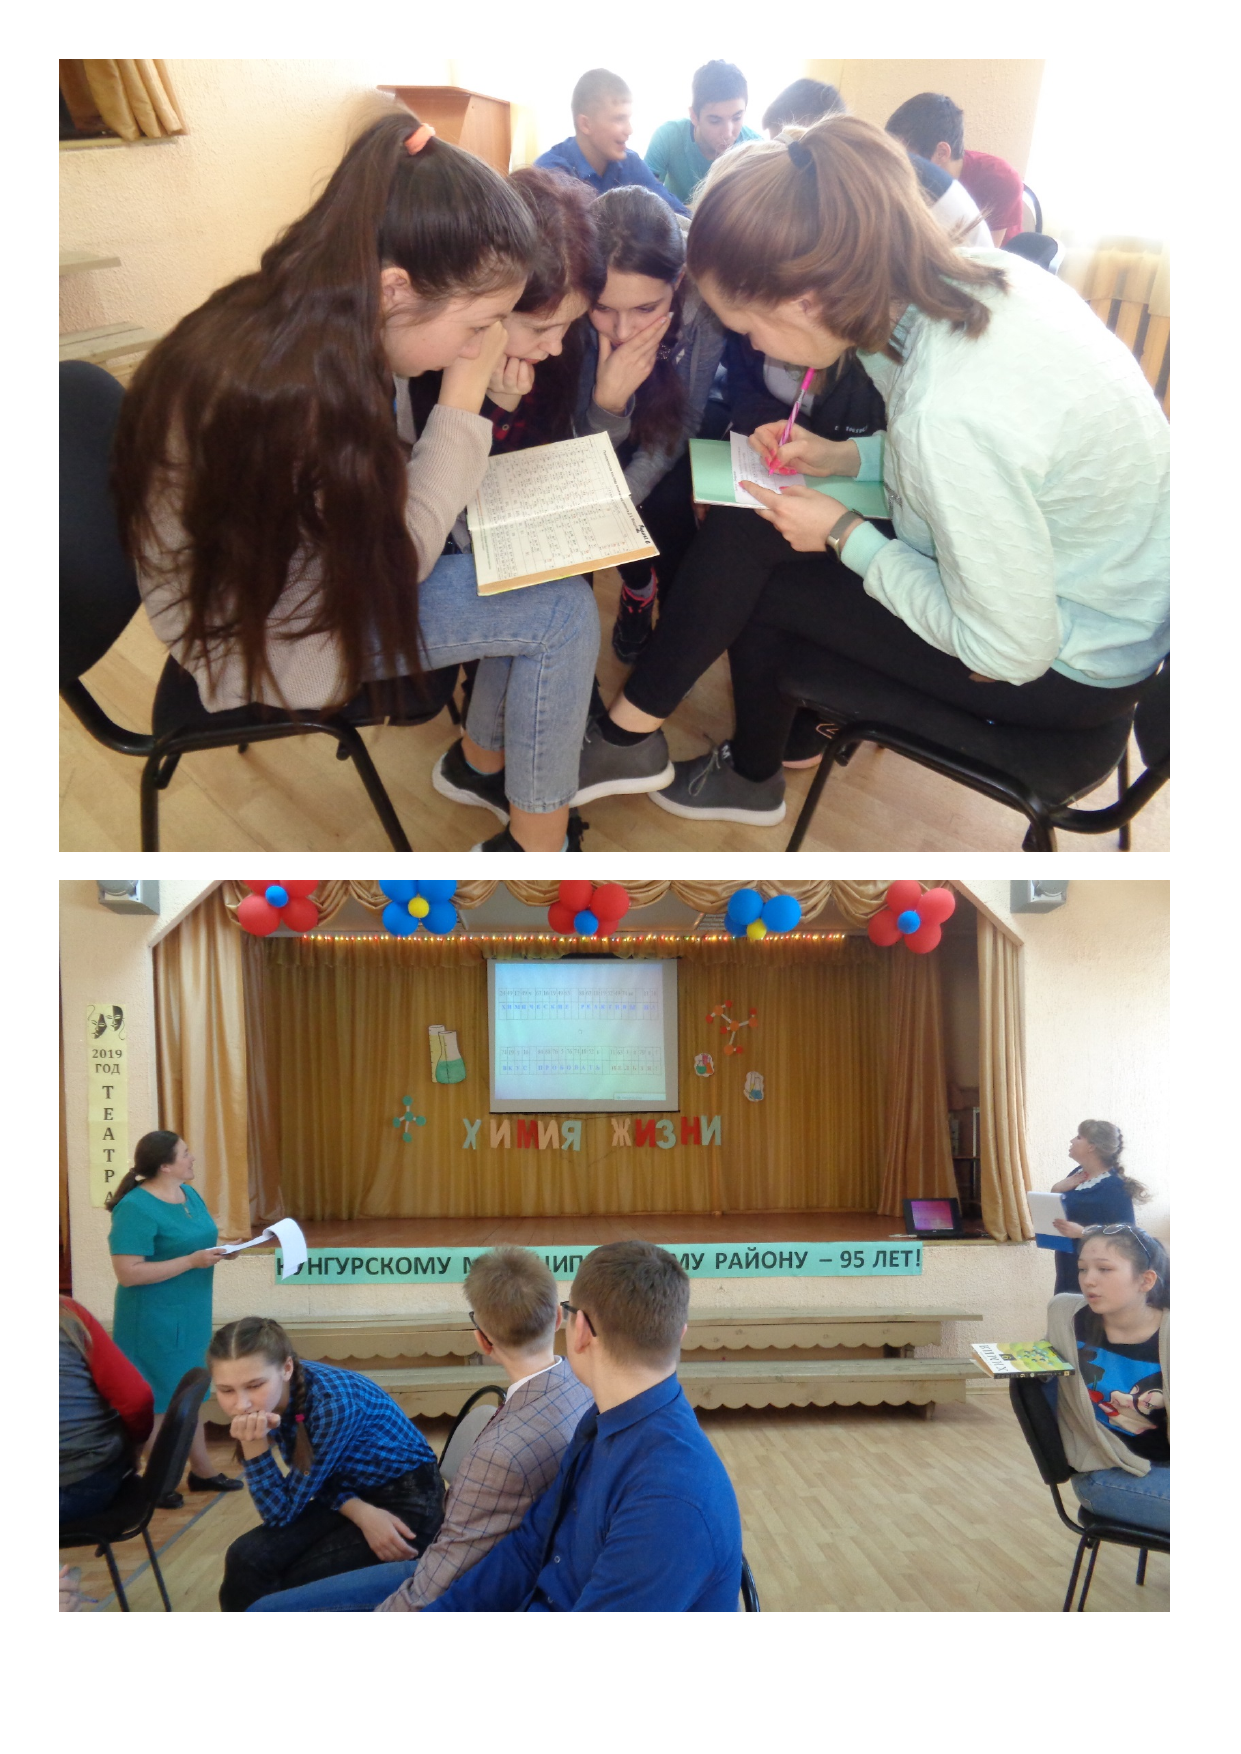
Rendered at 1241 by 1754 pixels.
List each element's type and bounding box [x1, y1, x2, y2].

picture [59, 59, 1170, 852]
picture [59, 880, 1170, 1612]
